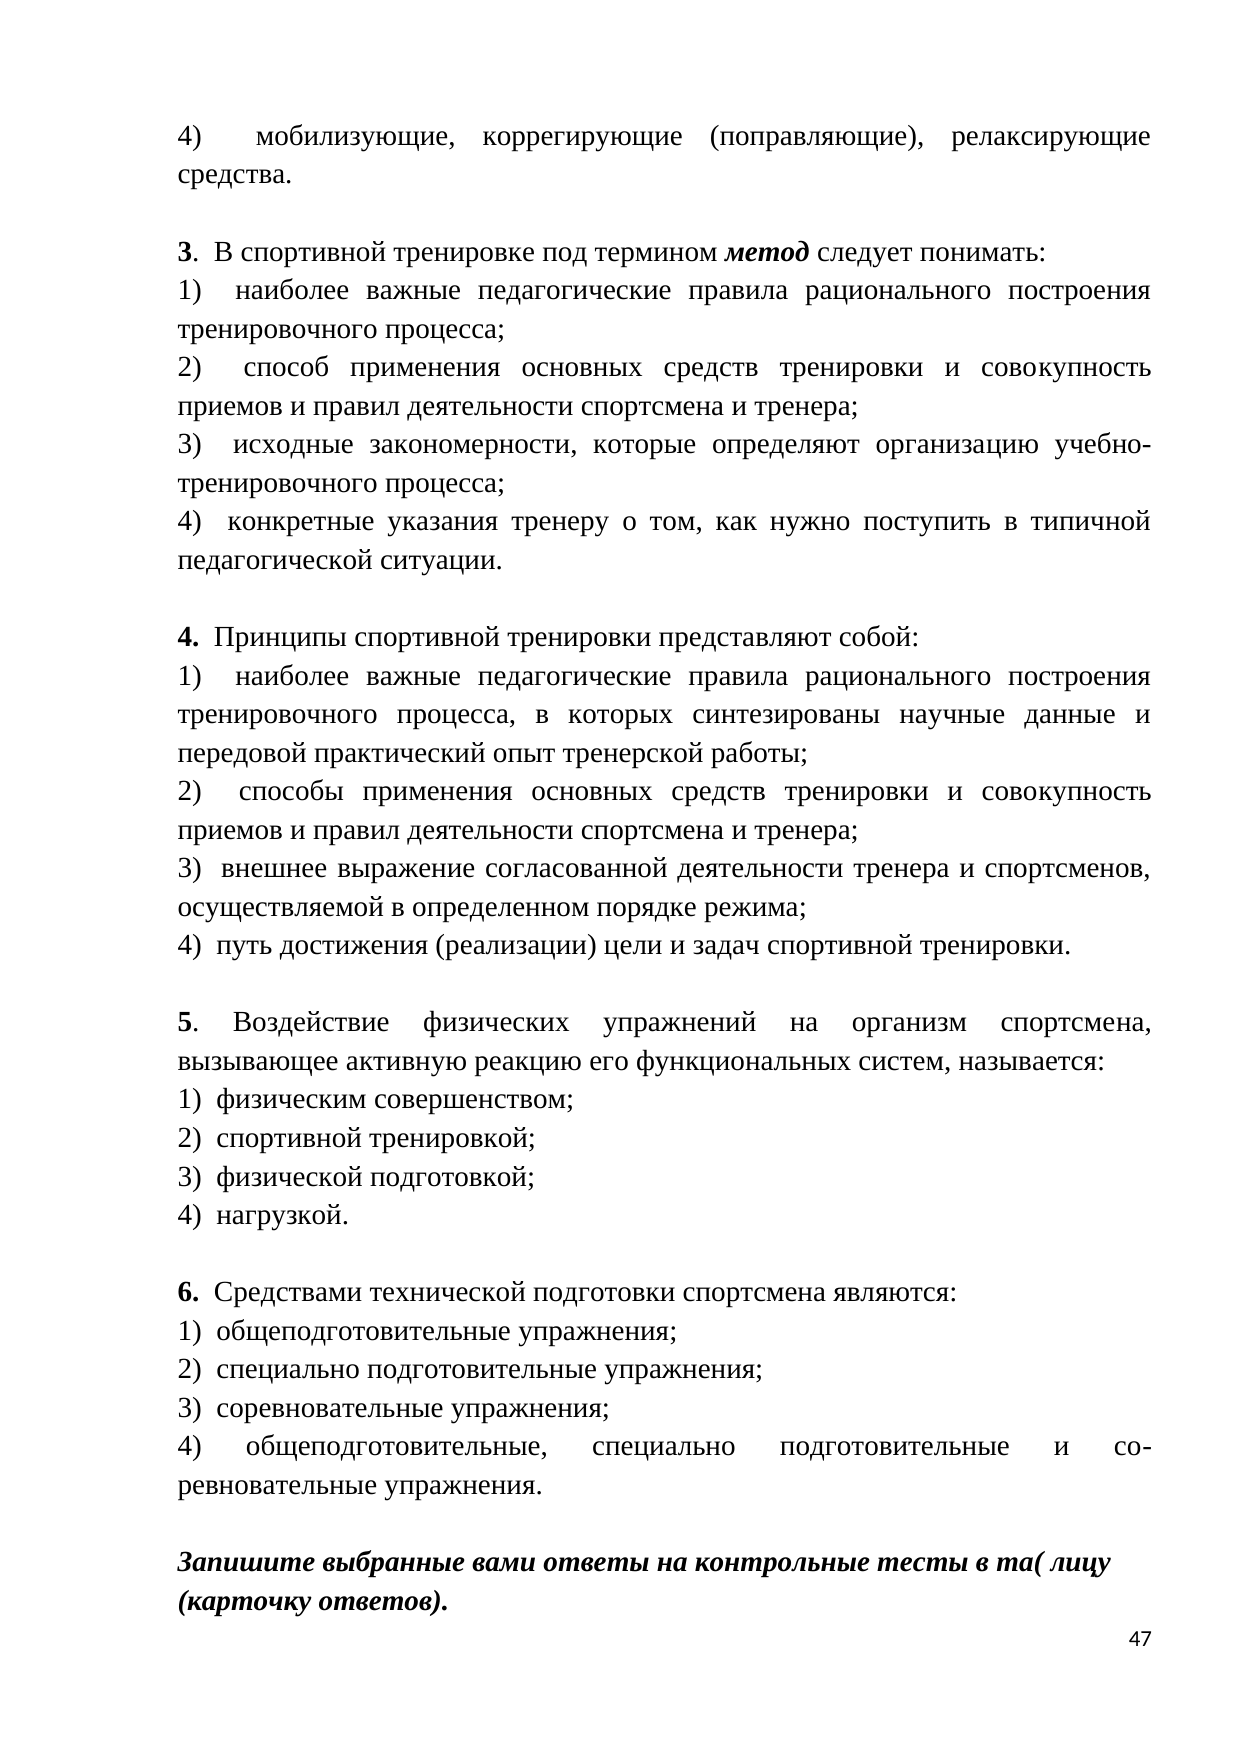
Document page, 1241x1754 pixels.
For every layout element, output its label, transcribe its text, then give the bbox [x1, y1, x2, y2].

text 1) наиболее важные педагогические правила рационального построения тренировочного процесса; [177, 272, 1152, 344]
text 3) исходные закономерности, которые определяют организацию учебно-тренировочного процесса; [177, 426, 1152, 498]
text 6. Средствами технической подготовки спортсмена являются: [177, 1274, 1152, 1308]
text 3) физической подготовкой; [177, 1159, 1152, 1192]
text 2) специально подготовительные упражнения; [177, 1351, 1152, 1385]
text 1) физическим совершенством; [177, 1082, 1152, 1115]
text 5. Воздействие физических упражнений на организм спортсмена, вызывающее активную реакцию его функциональных систем, называется: [177, 1004, 1152, 1077]
text 1) наиболее важные педагогические правила рационального построения тренировочного процесса, в которых синтезированы научные данные и передовой практический опыт тренерской работы; [177, 658, 1152, 768]
text 4) конкретные указания тренеру о том, как нужно поступить в типичной педагогической ситуации. [177, 503, 1152, 576]
text 2) способ применения основных средств тренировки и совокупность приемов и правил деятельности спортсмена и тренера; [177, 349, 1152, 421]
text 3. В спортивной тренировке под термином метод следует понимать: [177, 234, 1152, 267]
text 1) общеподготовительные упражнения; [177, 1313, 1152, 1346]
text 2) способы применения основных средств тренировки и совокупность приемов и правил деятельности спортсмена и тренера; [177, 773, 1152, 845]
text 4) путь достижения (реализации) цели и задач спортивной тренировки. [177, 927, 1152, 961]
text 4) общеподготовительные, специально подготовительные и соревновательные упражнения. [177, 1428, 1152, 1501]
text 4) нагрузкой. [177, 1197, 1152, 1231]
text 2) спортивной тренировкой; [177, 1120, 1152, 1154]
text 4. Принципы спортивной тренировки представляют собой: [177, 619, 1152, 653]
text 3) внешнее выражение согласованной деятельности тренера и спортсменов, осуществляемой в определенном порядке режима; [177, 850, 1152, 922]
text 4) мобилизующие, коррегирующие (поправляющие), релаксирующие средства. [177, 118, 1152, 190]
text Запишите выбранные вами ответы на контрольные тесты в та( лицу (карточку ответов). [177, 1544, 1152, 1616]
text 3) соревновательные упражнения; [177, 1390, 1152, 1423]
